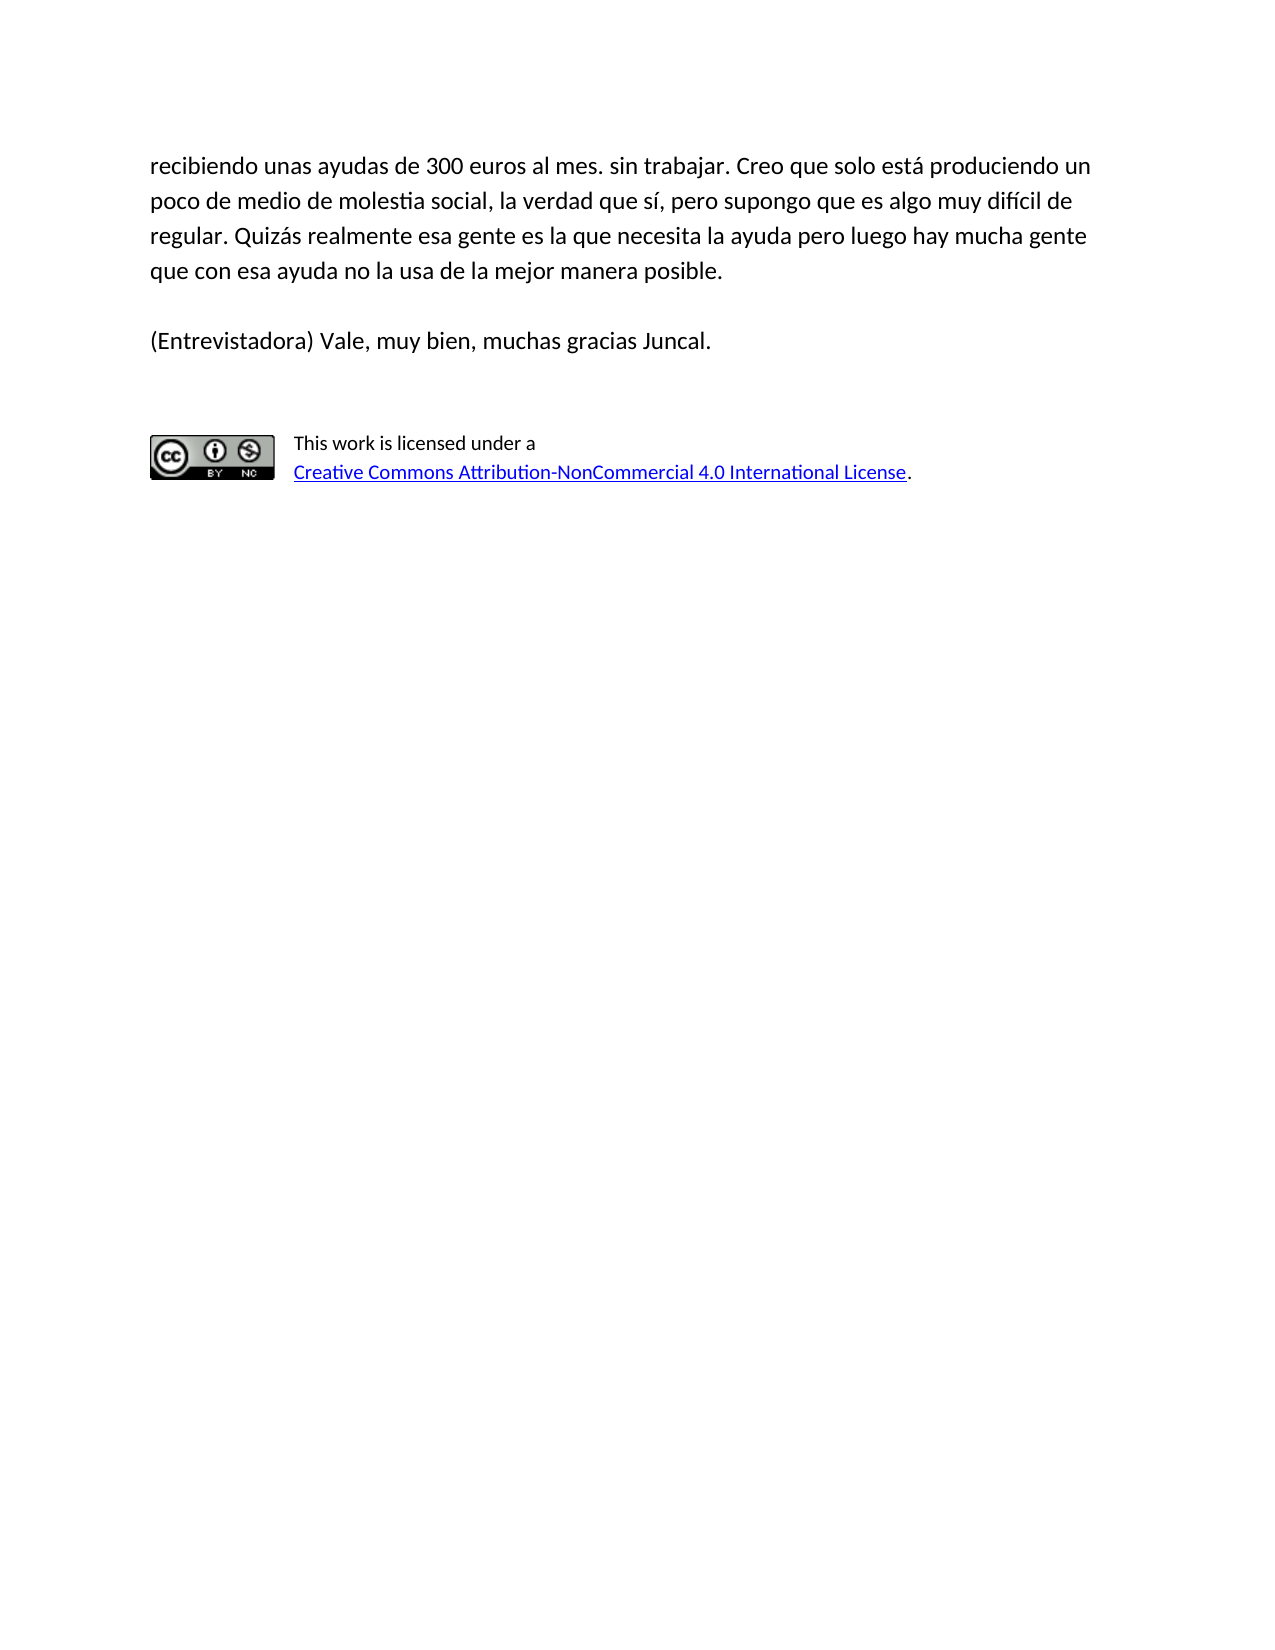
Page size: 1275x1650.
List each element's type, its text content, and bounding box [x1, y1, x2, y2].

text This work is licensed under a Creative Commons Attribution-NonCommercial 4.0 International License. [150, 430, 1125, 484]
picture [150, 435, 275, 480]
text (Entrevistadora) Vale, muy bien, muchas gracias Juncal. [150, 325, 1125, 356]
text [150, 150, 1125, 286]
